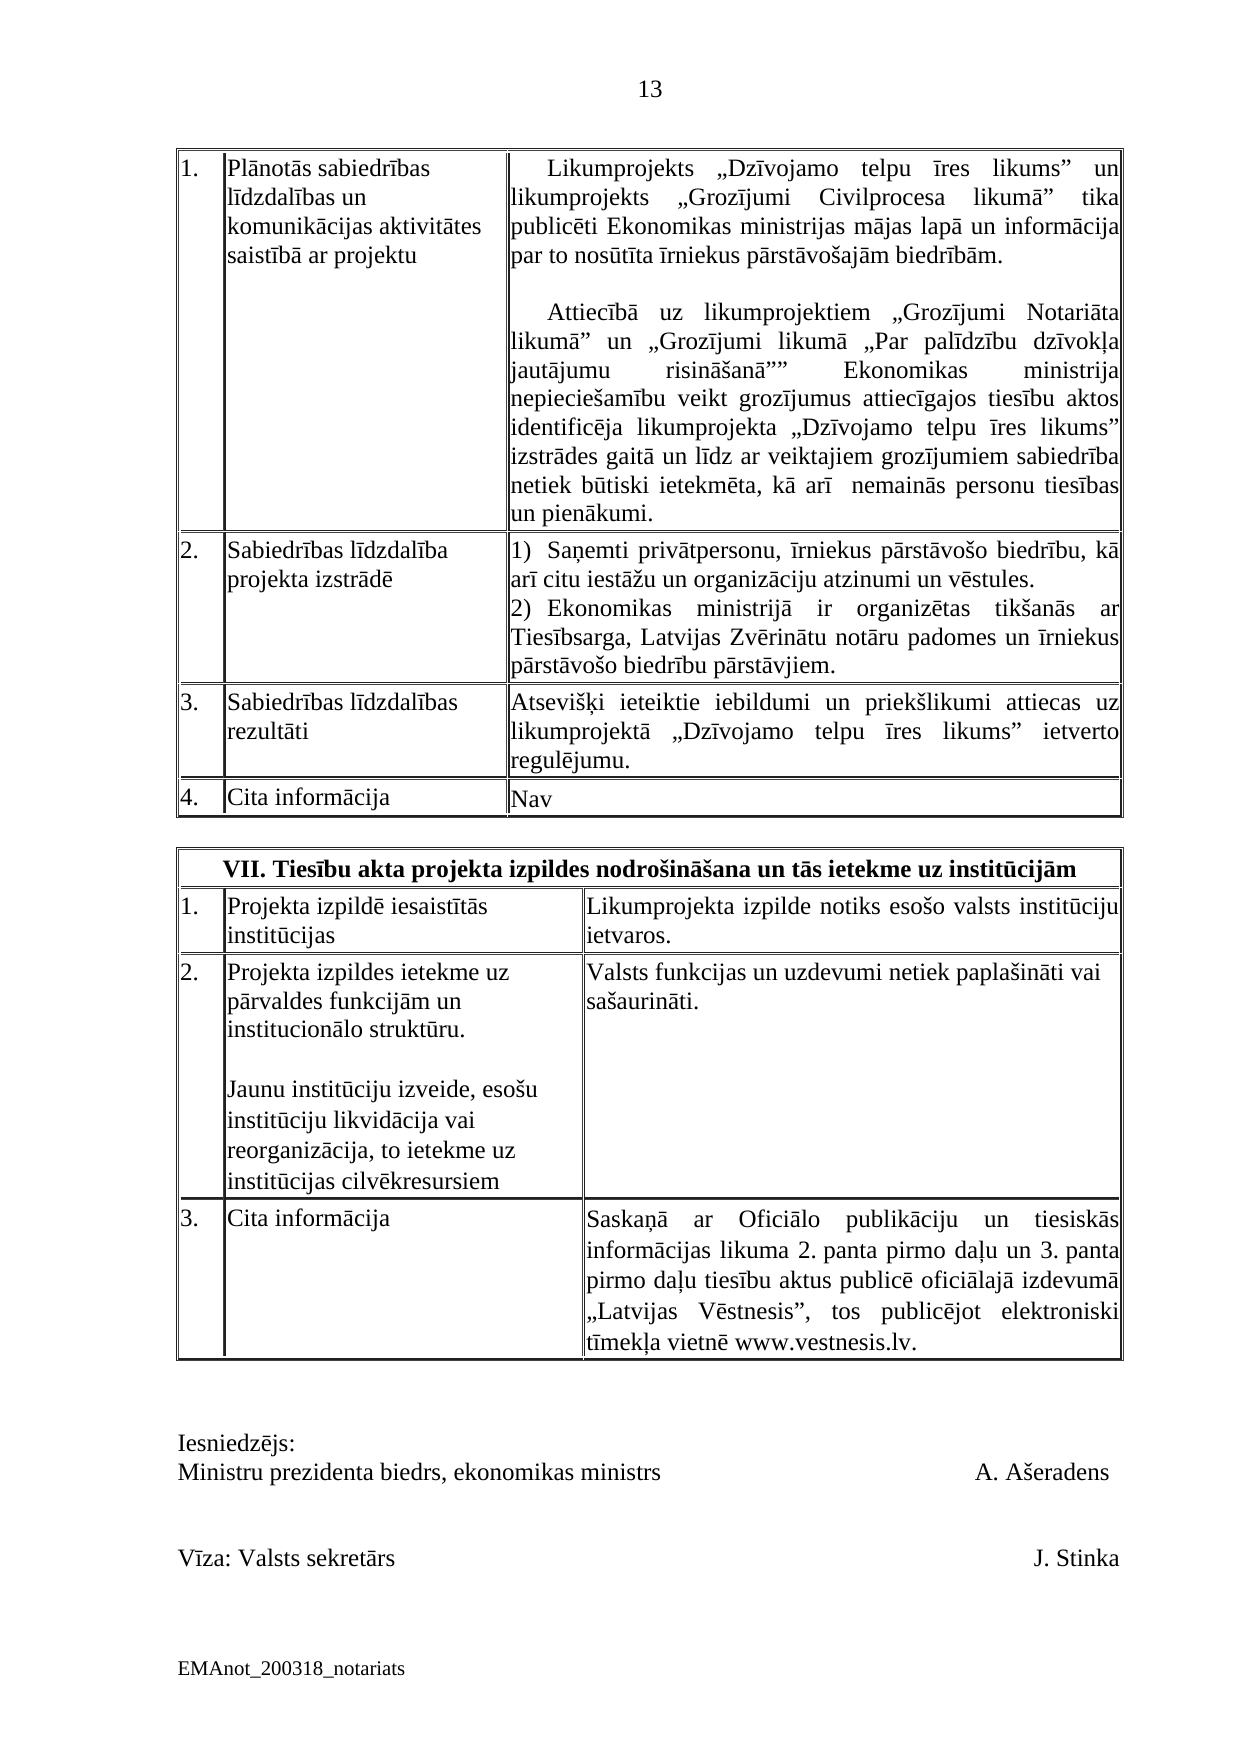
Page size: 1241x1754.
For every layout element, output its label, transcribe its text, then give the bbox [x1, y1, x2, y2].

text Vīza: Valsts sekretārs J. Stinka [177, 1543, 1122, 1572]
table_cell 2. [177, 530, 224, 682]
table_cell 3. [177, 682, 224, 776]
table_cell 3. [179, 1197, 224, 1358]
table_cell Cita informācija [224, 1200, 583, 1358]
table_header VII. Tiesību akta projekta izpildes nodrošināšana un tās ietekme uz institūcijām [179, 850, 1120, 886]
table_cell Valsts funkcijas un uzdevumi netiek paplašināti vai sašaurināti. [585, 951, 1121, 1197]
table_cell Cita informācija [224, 776, 508, 815]
table_cell Likumprojekts „Dzīvojamo telpu īres likums” un likumprojekts „Grozījumi Civilprocesa likumā” tika publicēti Ekonomikas ministrijas mājas lapā un informācija par to nosūtīta īrniekus pārstāvošajām biedrībām. Attiecībā uz likumprojektiem „Grozījumi Notariāta likumā” un „Grozījumi likumā „Par palīdzību dzīvokļa jautājumu risināšanā”” Ekonomikas ministrija nepieciešamību veikt grozījumus attiecīgajos tiesību aktos identificēja likumprojekta „Dzīvojamo telpu īres likums” izstrādes gaitā un līdz ar veiktajiem grozījumiem sabiedrība netiek būtiski ietekmēta, kā arī nemainās personu tiesības un pienākumi. [508, 151, 1120, 530]
table_cell Plānotās sabiedrības līdzdalības un komunikācijas aktivitātes saistībā ar projektu [224, 149, 508, 530]
table_cell 1) Saņemti privātpersonu, īrniekus pārstāvošo biedrību, kā arī citu iestāžu un organizāciju atzinumi un vēstules. 2) Ekonomikas ministrijā ir organizētas tikšanās ar Tiesībsarga, Latvijas Zvērinātu notāru padomes un īrniekus pārstāvošo biedrību pārstāvjiem. [508, 530, 1122, 682]
text Ministru prezidenta biedrs, ekonomikas ministrs A. Ašeradens [177, 1457, 1122, 1486]
table_cell 4. [179, 776, 224, 815]
table_cell 1. [179, 151, 224, 530]
table_cell 1. [177, 886, 224, 951]
table_cell 2. [179, 951, 223, 1197]
table_cell Saskaņā ar Oficiālo publikāciju un tiesiskās informācijas likuma 2. panta pirmo daļu un 3. panta pirmo daļu tiesību aktus publicē oficiālajā izdevumā „Latvijas Vēstnesis”, tos publicējot elektroniski tīmekļa vietnē www.vestnesis.lv. [584, 1197, 1120, 1358]
table_cell Sabiedrības līdzdalība projekta izstrādē [226, 533, 506, 682]
table_cell Likumprojekta izpilde notiks esošo valsts institūciju ietvaros. [584, 886, 1122, 951]
table_cell Sabiedrības līdzdalības rezultāti [226, 685, 506, 776]
table_cell Projekta izpildes ietekme uz pārvaldes funkcijām un institucionālo struktūru. Jaunu institūciju izveide, esošu institūciju likvidācija vai reorganizācija, to ietekme uz institūcijas cilvēkresursiem [226, 955, 582, 1197]
text Iesniedzējs: [177, 1428, 1122, 1457]
table_cell Atsevišķi ieteiktie iebildumi un priekšlikumi attiecas uz likumprojektā „Dzīvojamo telpu īres likums” ietverto regulējumu. [508, 682, 1122, 776]
table_cell Nav [508, 776, 1121, 815]
table_cell Projekta izpildē iesaistītās institūcijas [226, 889, 582, 951]
